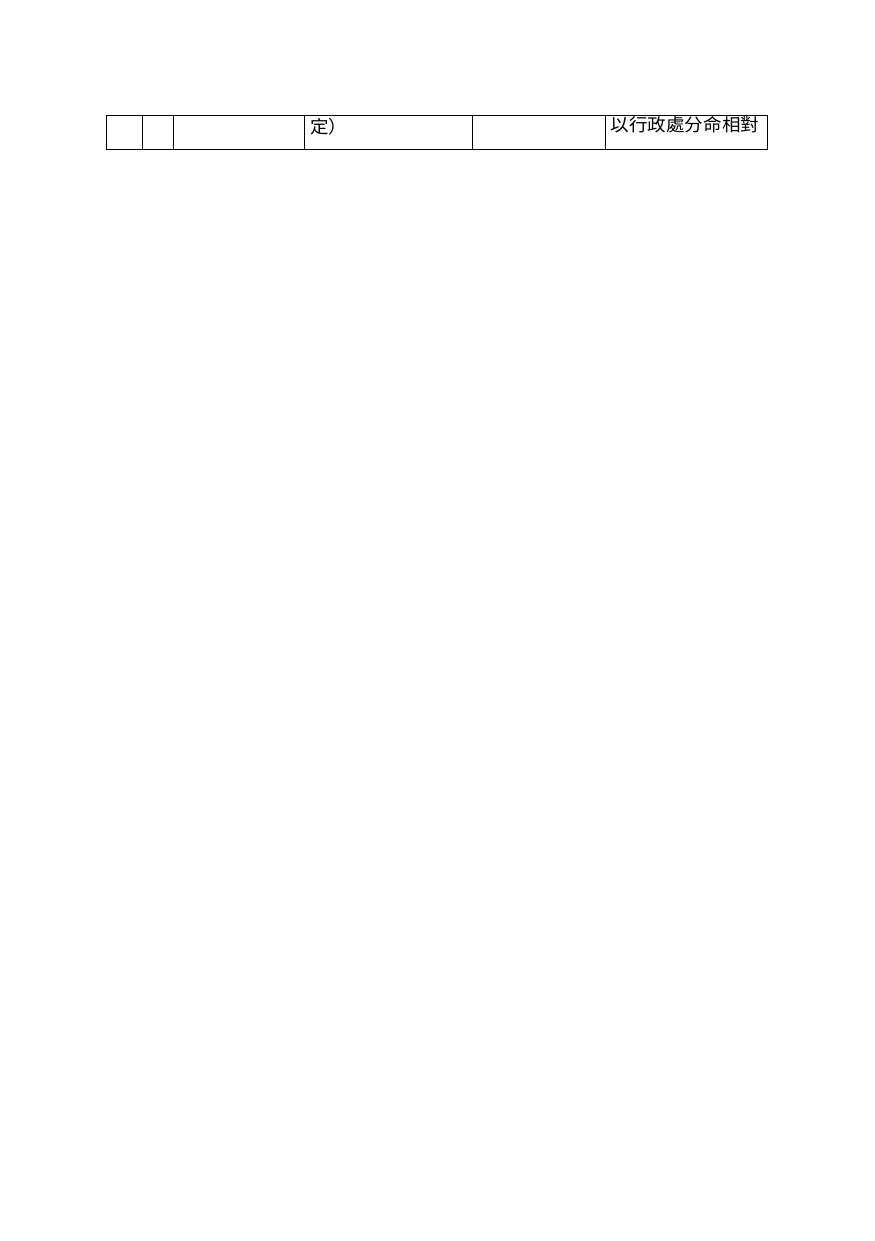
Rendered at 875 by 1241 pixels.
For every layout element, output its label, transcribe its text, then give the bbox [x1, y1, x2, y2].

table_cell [174, 116, 304, 149]
table_cell 16 [107, 116, 142, 149]
table_cell [473, 116, 605, 149]
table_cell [606, 116, 767, 149]
table_cell 追繳加給 [143, 116, 173, 149]
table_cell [305, 116, 472, 149]
